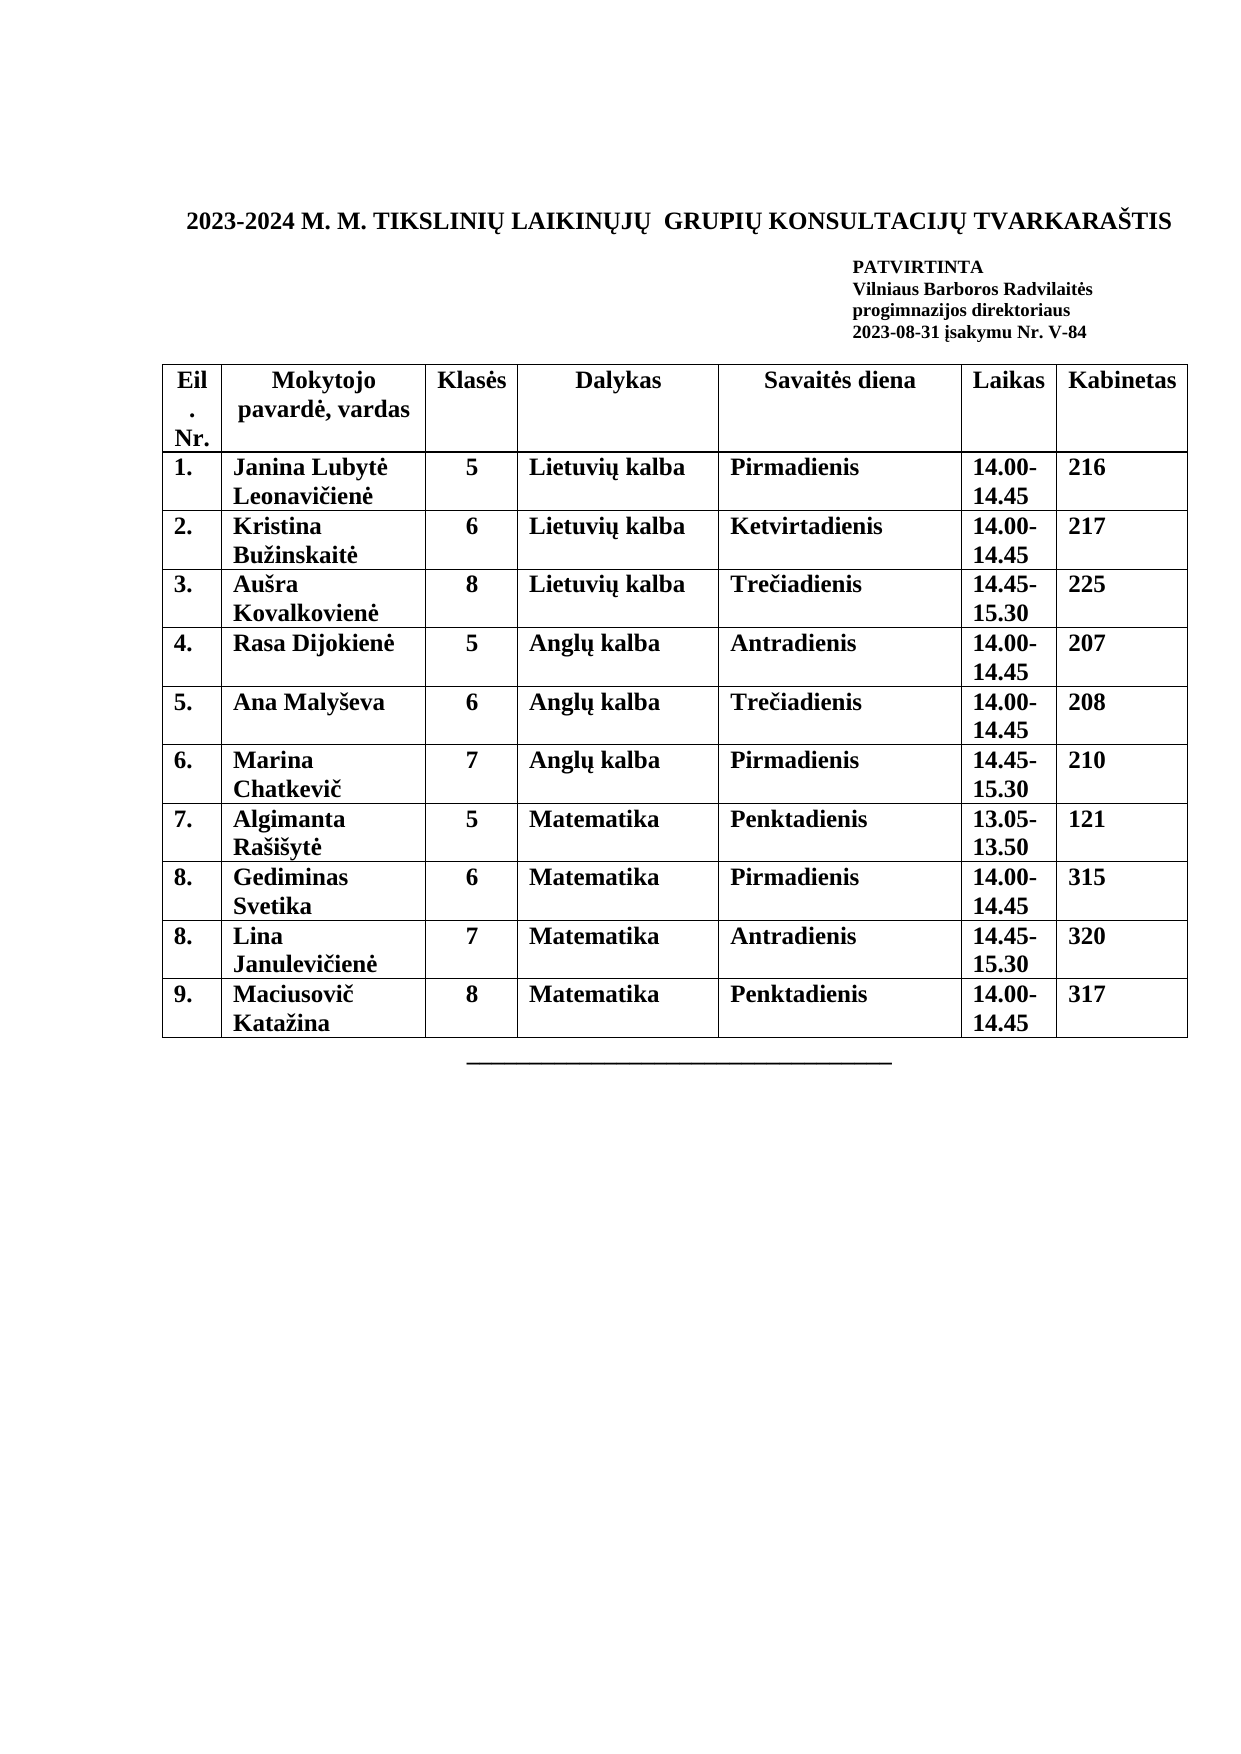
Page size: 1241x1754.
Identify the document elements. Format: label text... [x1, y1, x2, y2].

table_cell Matematika [518, 862, 718, 920]
table_cell 5. [163, 687, 221, 744]
table_cell Trečiadienis [719, 687, 961, 744]
table_cell Matematika [518, 979, 718, 1037]
table_cell Aušra Kovalkovienė [222, 570, 425, 627]
table_header Laikas [962, 365, 1056, 451]
table_cell 3. [163, 570, 221, 627]
table_cell 320 [1057, 921, 1187, 978]
table_cell 8. [163, 862, 221, 920]
table_cell Trečiadienis [719, 570, 961, 627]
table_cell 210 [1057, 745, 1187, 803]
table_cell 14.00- 14.45 [962, 979, 1056, 1037]
table_cell Anglų kalba [518, 628, 718, 686]
table_cell Marina Chatkevič [222, 745, 425, 803]
table_cell 1. [163, 453, 221, 510]
table_cell 216 [1057, 453, 1187, 510]
table_header Mokytojo pavardė, vardas [222, 365, 425, 451]
table_cell 7 [426, 921, 517, 978]
table_cell Lietuvių kalba [518, 453, 718, 510]
table_header Dalykas [518, 365, 718, 451]
table_cell 7. [163, 804, 221, 861]
table_cell Matematika [518, 804, 718, 861]
table_cell 14.00- 14.45 [962, 511, 1056, 568]
table_cell 8. [163, 921, 221, 978]
table_cell 6 [426, 511, 517, 568]
table_cell 14.45- 15.30 [962, 921, 1056, 978]
table_cell 14.45- 15.30 [962, 745, 1056, 803]
table_cell 6 [426, 862, 517, 920]
table_cell 208 [1057, 687, 1187, 744]
table_cell 14.45- 15.30 [962, 570, 1056, 627]
table_header Klasės [426, 365, 517, 451]
table_cell 14.00- 14.45 [962, 453, 1056, 510]
table_cell Rasa Dijokienė [222, 628, 425, 686]
table_cell 4. [163, 628, 221, 686]
table_cell Pirmadienis [719, 862, 961, 920]
text progimnazijos direktoriaus 2023-08-31 įsakymu Nr. V-84 [852, 299, 1181, 342]
table_cell 5 [426, 628, 517, 686]
text 2023-2024 M. M. TIKSLINIŲ LAIKINŲJŲ GRUPIŲ KONSULTACIJŲ TVARKARAŠTIS [177, 206, 1181, 235]
table_cell 7 [426, 745, 517, 803]
table_header Eil. Nr. [163, 365, 221, 451]
table_cell 9. [163, 979, 221, 1037]
table_cell Pirmadienis [719, 745, 961, 803]
table_cell Penktadienis [719, 979, 961, 1037]
table_cell Lina Janulevičienė [222, 921, 425, 978]
table_cell 121 [1057, 804, 1187, 861]
table_cell Ketvirtadienis [719, 511, 961, 568]
table_cell 217 [1057, 511, 1187, 568]
table_cell 5 [426, 453, 517, 510]
table_cell 2. [163, 511, 221, 568]
table_cell 13.05-13.50 [962, 804, 1056, 861]
table_cell Ana Malyševa [222, 687, 425, 744]
table_cell 14.00- 14.45 [962, 628, 1056, 686]
table_cell Matematika [518, 921, 718, 978]
table_cell 6. [163, 745, 221, 803]
table_cell Antradienis [719, 921, 961, 978]
table_cell Lietuvių kalba [518, 570, 718, 627]
table_cell 315 [1057, 862, 1187, 920]
table_cell Gediminas Svetika [222, 862, 425, 920]
table_cell 225 [1057, 570, 1187, 627]
table_cell Penktadienis [719, 804, 961, 861]
table_cell Anglų kalba [518, 687, 718, 744]
table_cell Lietuvių kalba [518, 511, 718, 568]
table_cell 5 [426, 804, 517, 861]
table_header Savaitės diena [719, 365, 961, 451]
table_cell 14.00- 14.45 [962, 687, 1056, 744]
table_cell Antradienis [719, 628, 961, 686]
table_cell Maciusovič Katažina [222, 979, 425, 1037]
table_cell Anglų kalba [518, 745, 718, 803]
table_cell Kristina Bužinskaitė [222, 511, 425, 568]
table_cell 207 [1057, 628, 1187, 686]
table_header Kabinetas [1057, 365, 1187, 451]
table_cell Janina Lubytė Leonavičienė [222, 453, 425, 510]
table_cell Pirmadienis [719, 453, 961, 510]
table_cell 8 [426, 570, 517, 627]
table_cell 14.00- 14.45 [962, 862, 1056, 920]
text __________________________________ [177, 1038, 1181, 1067]
text PATVIRTINTA Vilniaus Barboros Radvilaitės [852, 256, 1181, 299]
table_cell 8 [426, 979, 517, 1037]
table_cell 317 [1057, 979, 1187, 1037]
table_cell Algimanta Rašišytė [222, 804, 425, 861]
table_cell 6 [426, 687, 517, 744]
